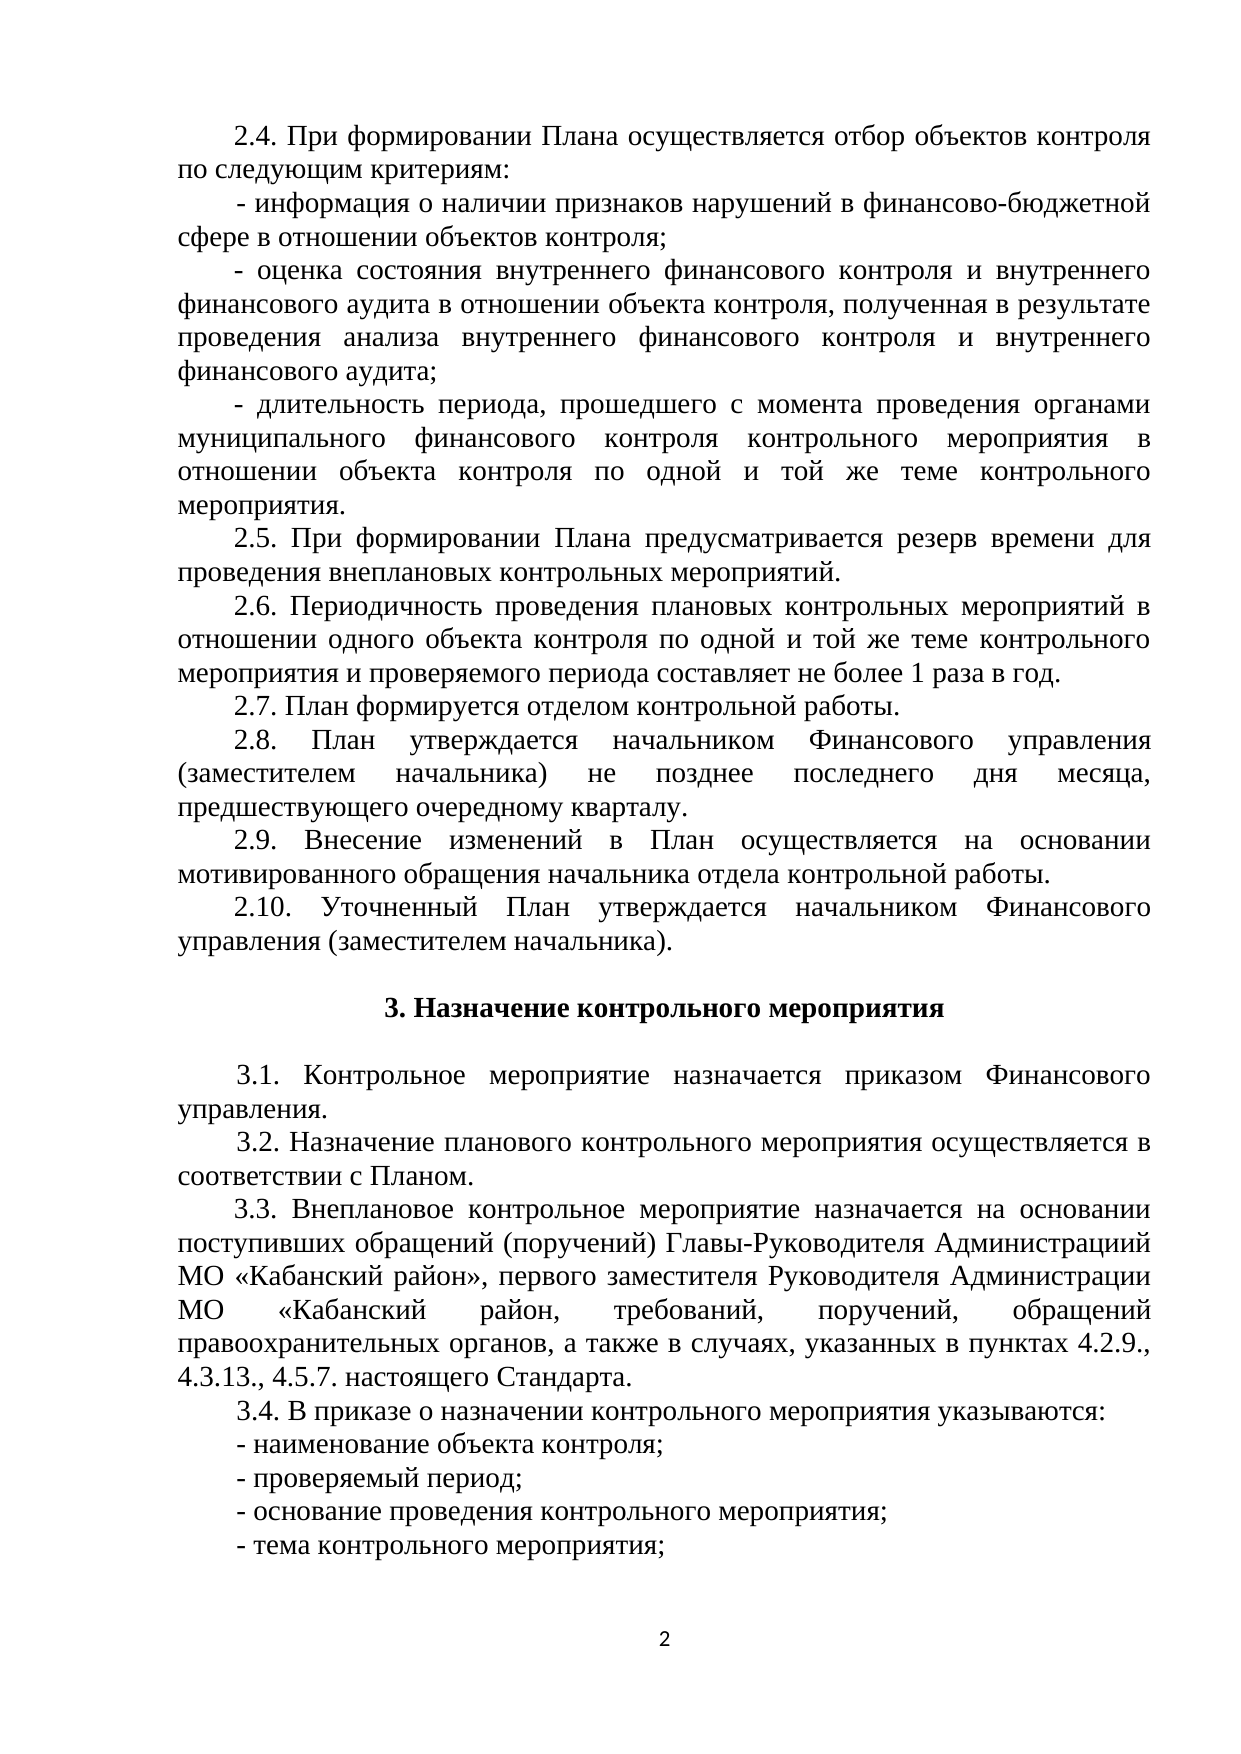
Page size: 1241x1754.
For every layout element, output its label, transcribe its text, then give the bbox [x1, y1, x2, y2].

text - длительность периода, прошедшего с момента проведения органами муниципального финансового контроля контрольного мероприятия в отношении объекта контроля по одной и той же теме контрольного мероприятия. [177, 386, 1152, 521]
text 2.4. При формировании Плана осуществляется отбор объектов контроля по следующим критериям: [177, 118, 1152, 185]
text - наименование объекта контроля; [177, 1426, 1152, 1460]
text - проверяемый период; [177, 1460, 1152, 1493]
text 2.5. При формировании Плана предусматривается резерв времени для проведения внеплановых контрольных мероприятий. [177, 521, 1152, 588]
text 2.7. План формируется отделом контрольной работы. [177, 688, 1152, 722]
text - тема контрольного мероприятия; [177, 1527, 1152, 1560]
text - оценка состояния внутреннего финансового контроля и внутреннего финансового аудита в отношении объекта контроля, полученная в результате проведения анализа внутреннего финансового контроля и внутреннего финансового аудита; [177, 252, 1152, 386]
text 2.6. Периодичность проведения плановых контрольных мероприятий в отношении одного объекта контроля по одной и той же теме контрольного мероприятия и проверяемого периода составляет не более 1 раза в год. [177, 588, 1152, 688]
text 3.3. Внеплановое контрольное мероприятие назначается на основании поступивших обращений (поручений) Главы-Руководителя Администрациий МО «Кабанский район», первого заместителя Руководителя Администрации МО «Кабанский район, требований, поручений, обращений правоохранительных органов, а также в случаях, указанных в пунктах 4.2.9., 4.3.13., 4.5.7. настоящего Стандарта. [177, 1191, 1152, 1393]
text 2.8. План утверждается начальником Финансового управления (заместителем начальника) не позднее последнего дня месяца, предшествующего очередному кварталу. [177, 722, 1152, 822]
list 3.4. В приказе о назначении контрольного мероприятия указываются: [177, 1393, 1152, 1426]
text 3. Назначение контрольного мероприятия [177, 990, 1152, 1024]
list 3.1. Контрольное мероприятие назначается приказом Финансового управления. [177, 1057, 1152, 1124]
list 3.2. Назначение планового контрольного мероприятия осуществляется в соответствии с Планом. [177, 1124, 1152, 1191]
text 2.9. Внесение изменений в План осуществляется на основании мотивированного обращения начальника отдела контрольной работы. [177, 822, 1152, 889]
text 2.10. Уточненный План утверждается начальником Финансового управления (заместителем начальника). [177, 889, 1152, 957]
text - информация о наличии признаков нарушений в финансово-бюджетной сфере в отношении объектов контроля; [177, 185, 1152, 252]
text - основание проведения контрольного мероприятия; [177, 1493, 1152, 1527]
